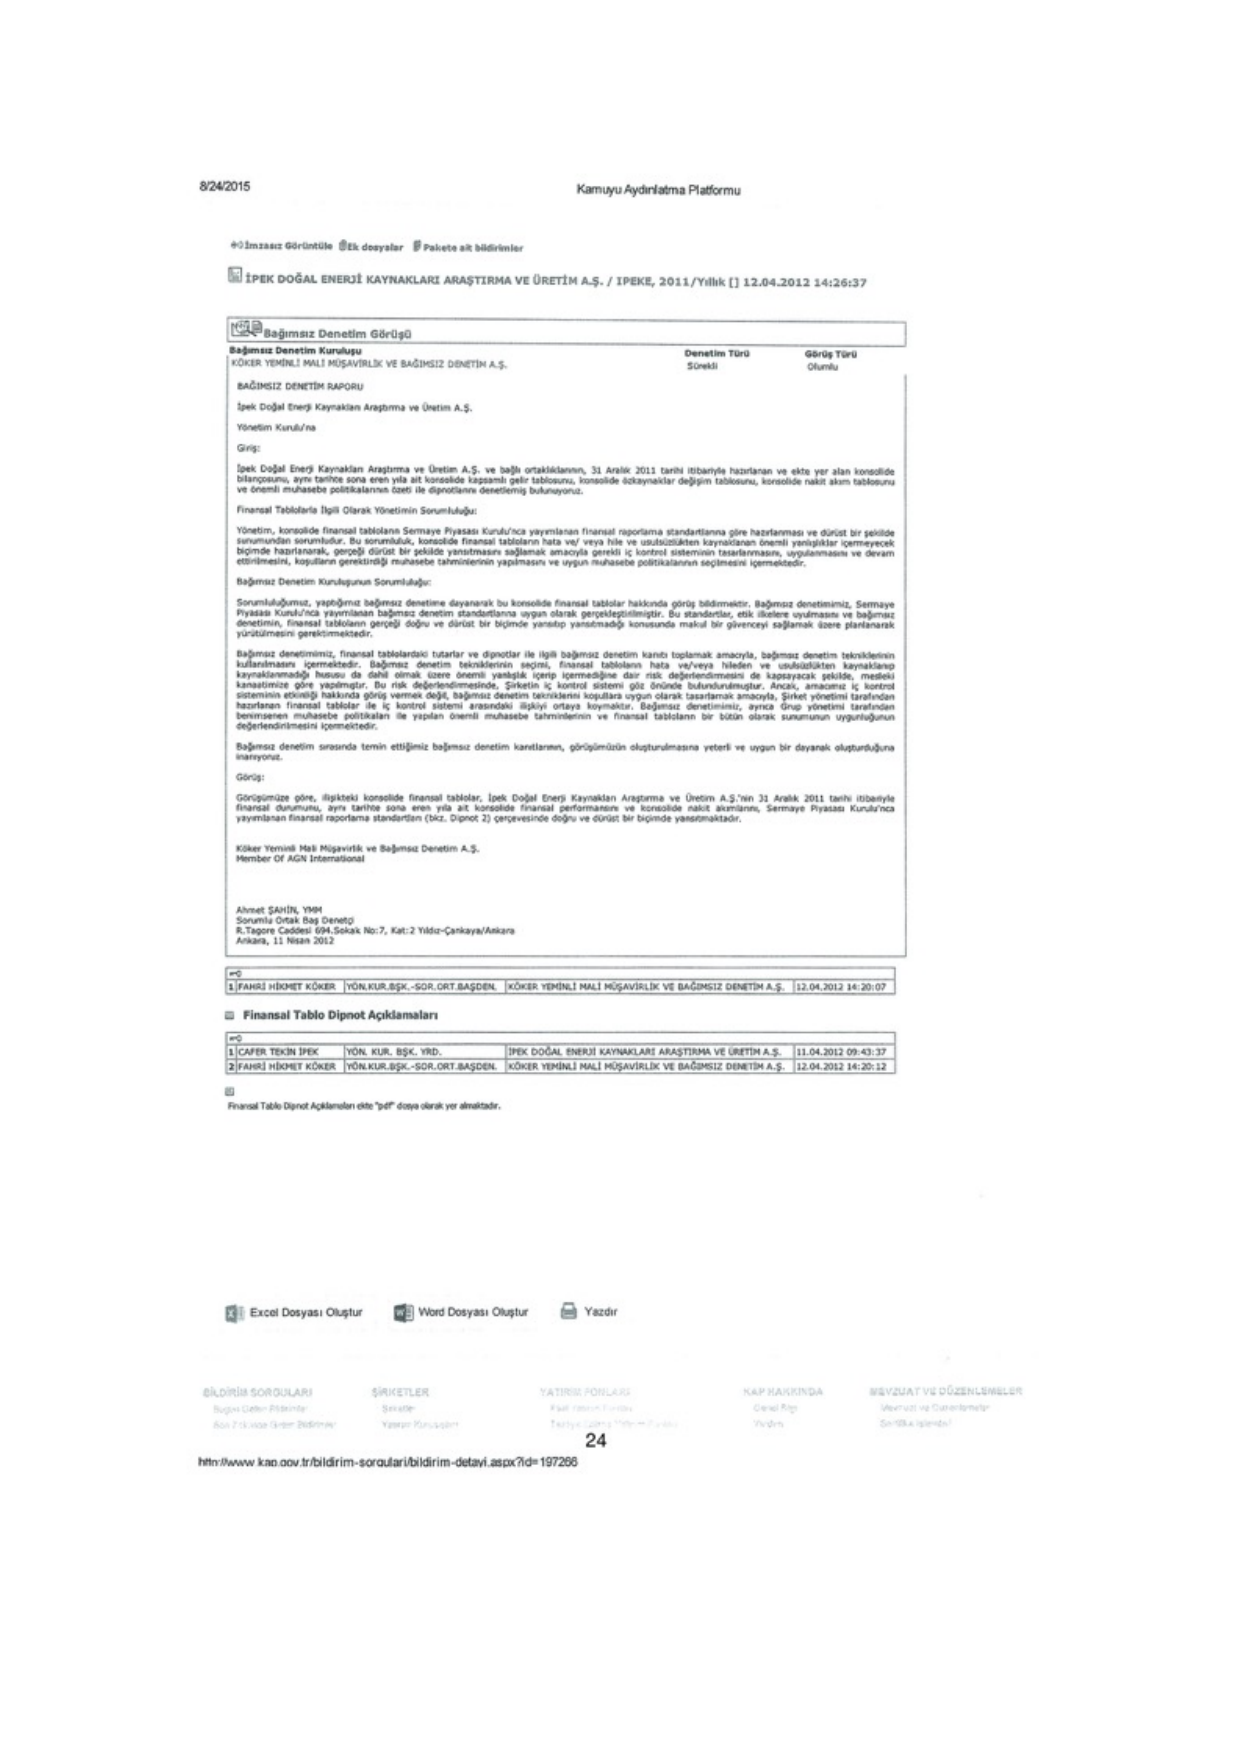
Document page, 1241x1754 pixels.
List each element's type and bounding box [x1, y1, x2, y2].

picture [150, 150, 1090, 1479]
